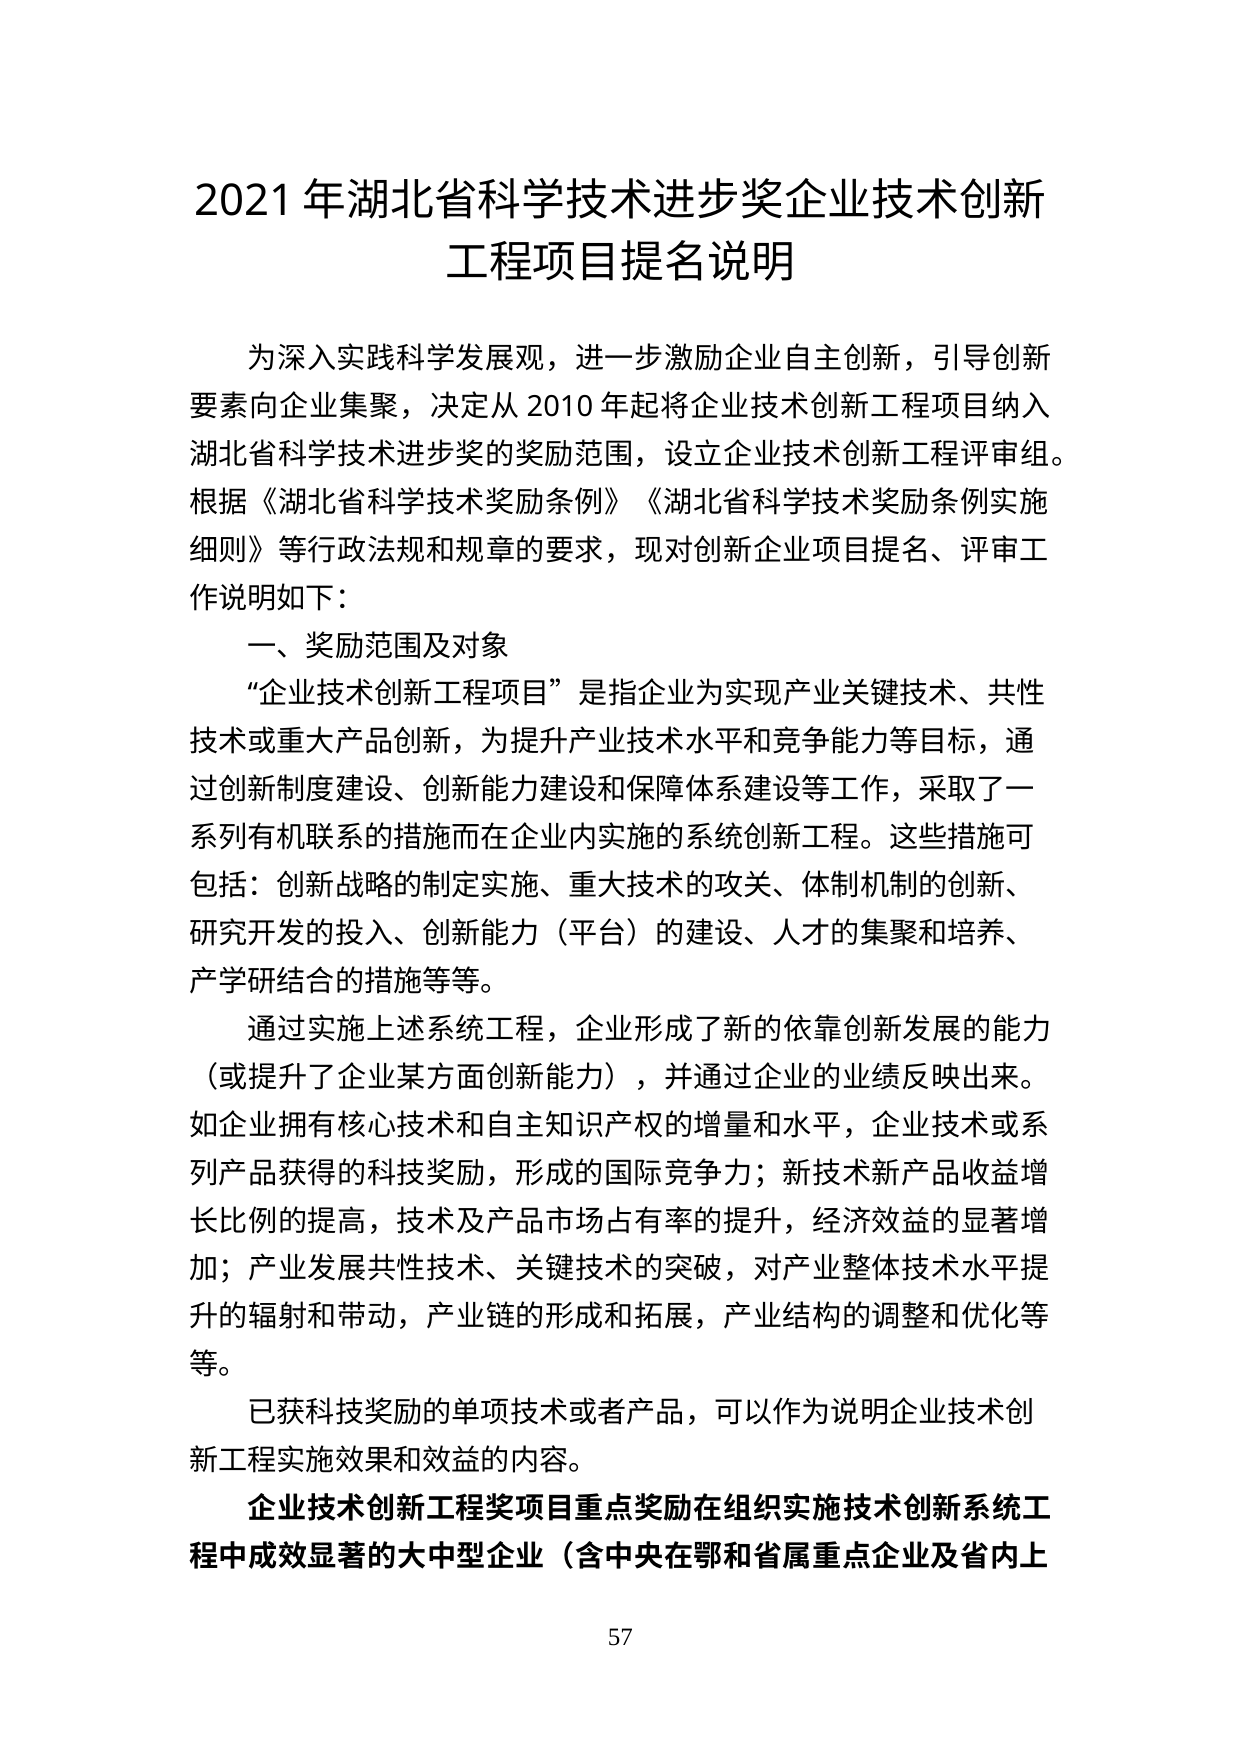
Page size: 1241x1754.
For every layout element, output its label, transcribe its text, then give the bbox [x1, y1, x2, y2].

text 已获科技奖励的单项技术或者产品，可以作为说明企业技术创新工程实施效果和效益的内容。 [189, 1384, 1051, 1480]
text 为深入实践科学发展观，进一步激励企业自主创新，引导创新要素向企业集聚，决定从2010年起将企业技术创新工程项目纳入湖北省科学技术进步奖的奖励范围，设立企业技术创新工程评审组。根据《湖北省科学技术奖励条例》《湖北省科学技术奖励条例实施细则》等行政法规和规章的要求，现对创新企业项目提名、评审工作说明如下： [189, 330, 1051, 618]
text 2021年湖北省科学技术进步奖企业技术创新工程项目提名说明 [189, 165, 1051, 290]
text 一、奖励范围及对象 [189, 618, 1051, 666]
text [189, 1480, 1051, 1576]
text “企业技术创新工程项目”是指企业为实现产业关键技术、共性技术或重大产品创新，为提升产业技术水平和竞争能力等目标，通过创新制度建设、创新能力建设和保障体系建设等工作，采取了一系列有机联系的措施而在企业内实施的系统创新工程。这些措施可包括：创新战略的制定实施、重大技术的攻关、体制机制的创新、研究开发的投入、创新能力（平台）的建设、人才的集聚和培养、产学研结合的措施等等。 [189, 666, 1051, 1001]
text 通过实施上述系统工程，企业形成了新的依靠创新发展的能力（或提升了企业某方面创新能力），并通过企业的业绩反映出来。如企业拥有核心技术和自主知识产权的增量和水平，企业技术或系列产品获得的科技奖励，形成的国际竞争力；新技术新产品收益增长比例的提高，技术及产品市场占有率的提升，经济效益的显著增加；产业发展共性技术、关键技术的突破，对产业整体技术水平提升的辐射和带动，产业链的形成和拓展，产业结构的调整和优化等等。 [189, 1001, 1051, 1384]
